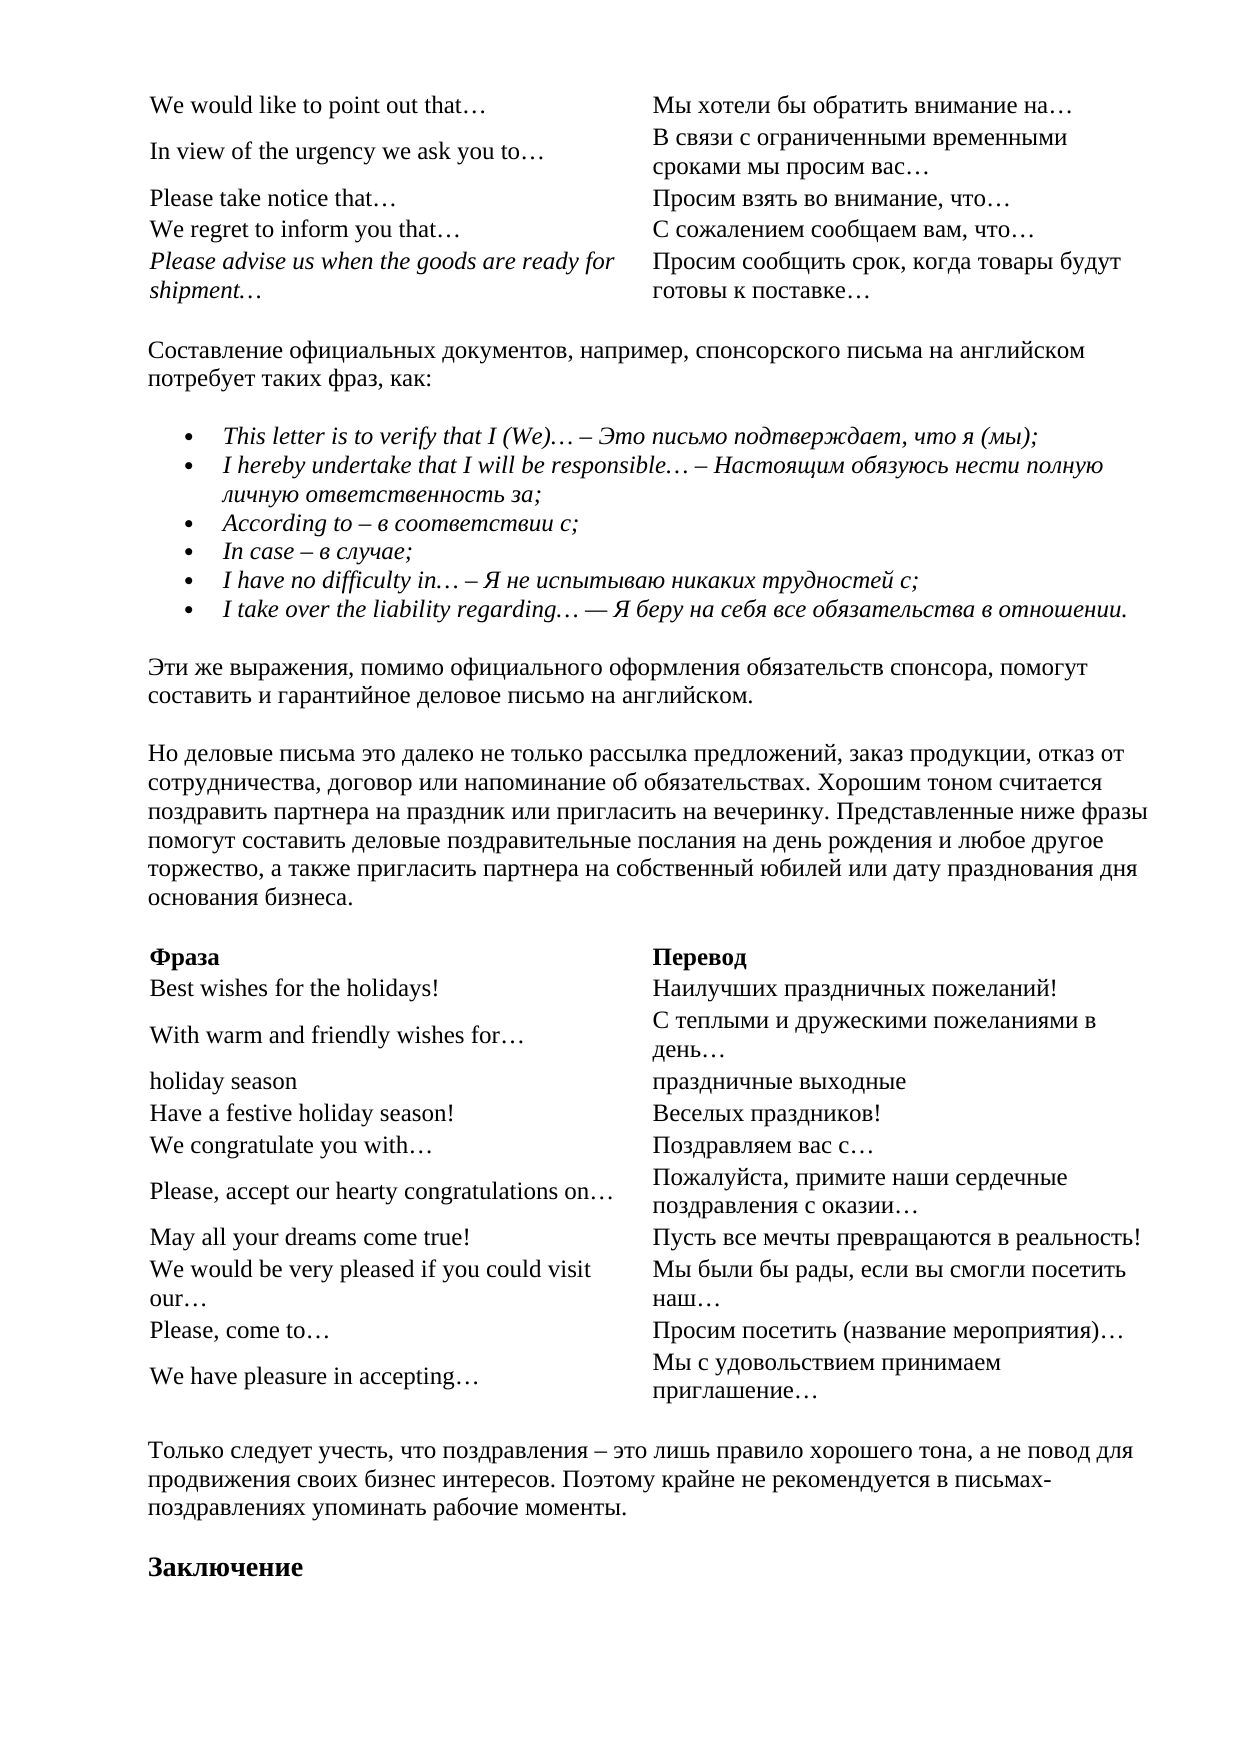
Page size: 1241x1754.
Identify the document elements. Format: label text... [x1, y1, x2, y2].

table_cell Пожалуйста, примите наши сердечные поздравления с оказии… [651, 1160, 1154, 1221]
table_cell В связи с ограниченными временными сроками мы просим вас… [651, 121, 1154, 181]
table_cell Мы с удовольствием принимаем приглашение… [651, 1345, 1154, 1406]
table_cell We have pleasure in accepting… [148, 1345, 651, 1406]
table_cell We congratulate you with… [148, 1128, 651, 1160]
text Эти же выражения, помимо официального оформления обязательств спонсора, помогут составить и гарантийное деловое письмо на английском. [148, 652, 1181, 709]
table_cell May all your dreams come true! [148, 1221, 651, 1253]
table_cell Мы были бы рады, если вы смогли посетить наш… [651, 1253, 1154, 1313]
list I hereby undertake that I will be responsible… – Настоящим обязуюсь нести полную личную ответственность за; [185, 450, 1181, 508]
table_cell We would like to point out that… [148, 89, 651, 121]
table_header Фраза [148, 940, 651, 972]
table_cell Please take notice that… [148, 181, 651, 213]
table_cell We regret to inform you that… [148, 213, 651, 245]
table_cell Please, come to… [148, 1313, 651, 1345]
table_cell С теплыми и дружескими пожеланиями в день… [651, 1004, 1154, 1064]
text Составление официальных документов, например, спонсорского письма на английском потребует таких фраз, как: [148, 335, 1181, 392]
list In case – в случае; [185, 536, 1181, 565]
table_cell С сожалением сообщаем вам, что… [651, 213, 1154, 245]
table_header Перевод [651, 940, 1154, 972]
text Только следует учесть, что поздравления – это лишь правило хорошего тона, а не повод для продвижения своих бизнес интересов. Поэтому крайне не рекомендуется в письмах-поздравлениях упоминать рабочие моменты. [148, 1435, 1181, 1521]
text Заключение [148, 1550, 1181, 1583]
table_cell праздничные выходные [651, 1065, 1154, 1096]
table_cell Have a festive holiday season! [148, 1096, 651, 1128]
list I take over the liability regarding… — Я беру на себя все обязательства в отношении. [185, 594, 1181, 623]
table_cell Просим взять во внимание, что… [651, 181, 1154, 213]
table_cell Please, accept our hearty congratulations on… [148, 1160, 651, 1221]
table_cell Пусть все мечты превращаются в реальность! [651, 1221, 1154, 1253]
list According to – в соответствии с; [185, 508, 1181, 536]
table_cell Please advise us when the goods are ready for shipment… [148, 245, 651, 306]
table_cell Просим сообщить срок, когда товары будут готовы к поставке… [651, 245, 1154, 306]
table_cell holiday season [148, 1065, 651, 1096]
table_cell Поздравляем вас с… [651, 1128, 1154, 1160]
table_cell Мы хотели бы обратить внимание на… [651, 89, 1154, 121]
table_cell Наилучших праздничных пожеланий! [651, 972, 1154, 1004]
table_cell In view of the urgency we ask you to… [148, 121, 651, 181]
table_cell We would be very pleased if you could visit our… [148, 1253, 651, 1313]
list This letter is to verify that I (We)… – Это письмо подтверждает, что я (мы); [185, 421, 1181, 450]
list I have no difficulty in… – Я не испытываю никаких трудностей с; [185, 565, 1181, 594]
table_cell With warm and friendly wishes for… [148, 1004, 651, 1064]
table_cell Просим посетить (название мероприятия)… [651, 1313, 1154, 1345]
table_cell Best wishes for the holidays! [148, 972, 651, 1004]
table_cell Веселых праздников! [651, 1096, 1154, 1128]
text Но деловые письма это далеко не только рассылка предложений, заказ продукции, отказ от сотрудничества, договор или напоминание об обязательствах. Хорошим тоном считается поздравить партнера на праздник или пригласить на вечеринку. Представленные ниже фразы помогут составить деловые поздравительные послания на день рождения и любое другое торжество, а также пригласить партнера на собственный юбилей или дату празднования дня основания бизнеса. [148, 738, 1181, 911]
